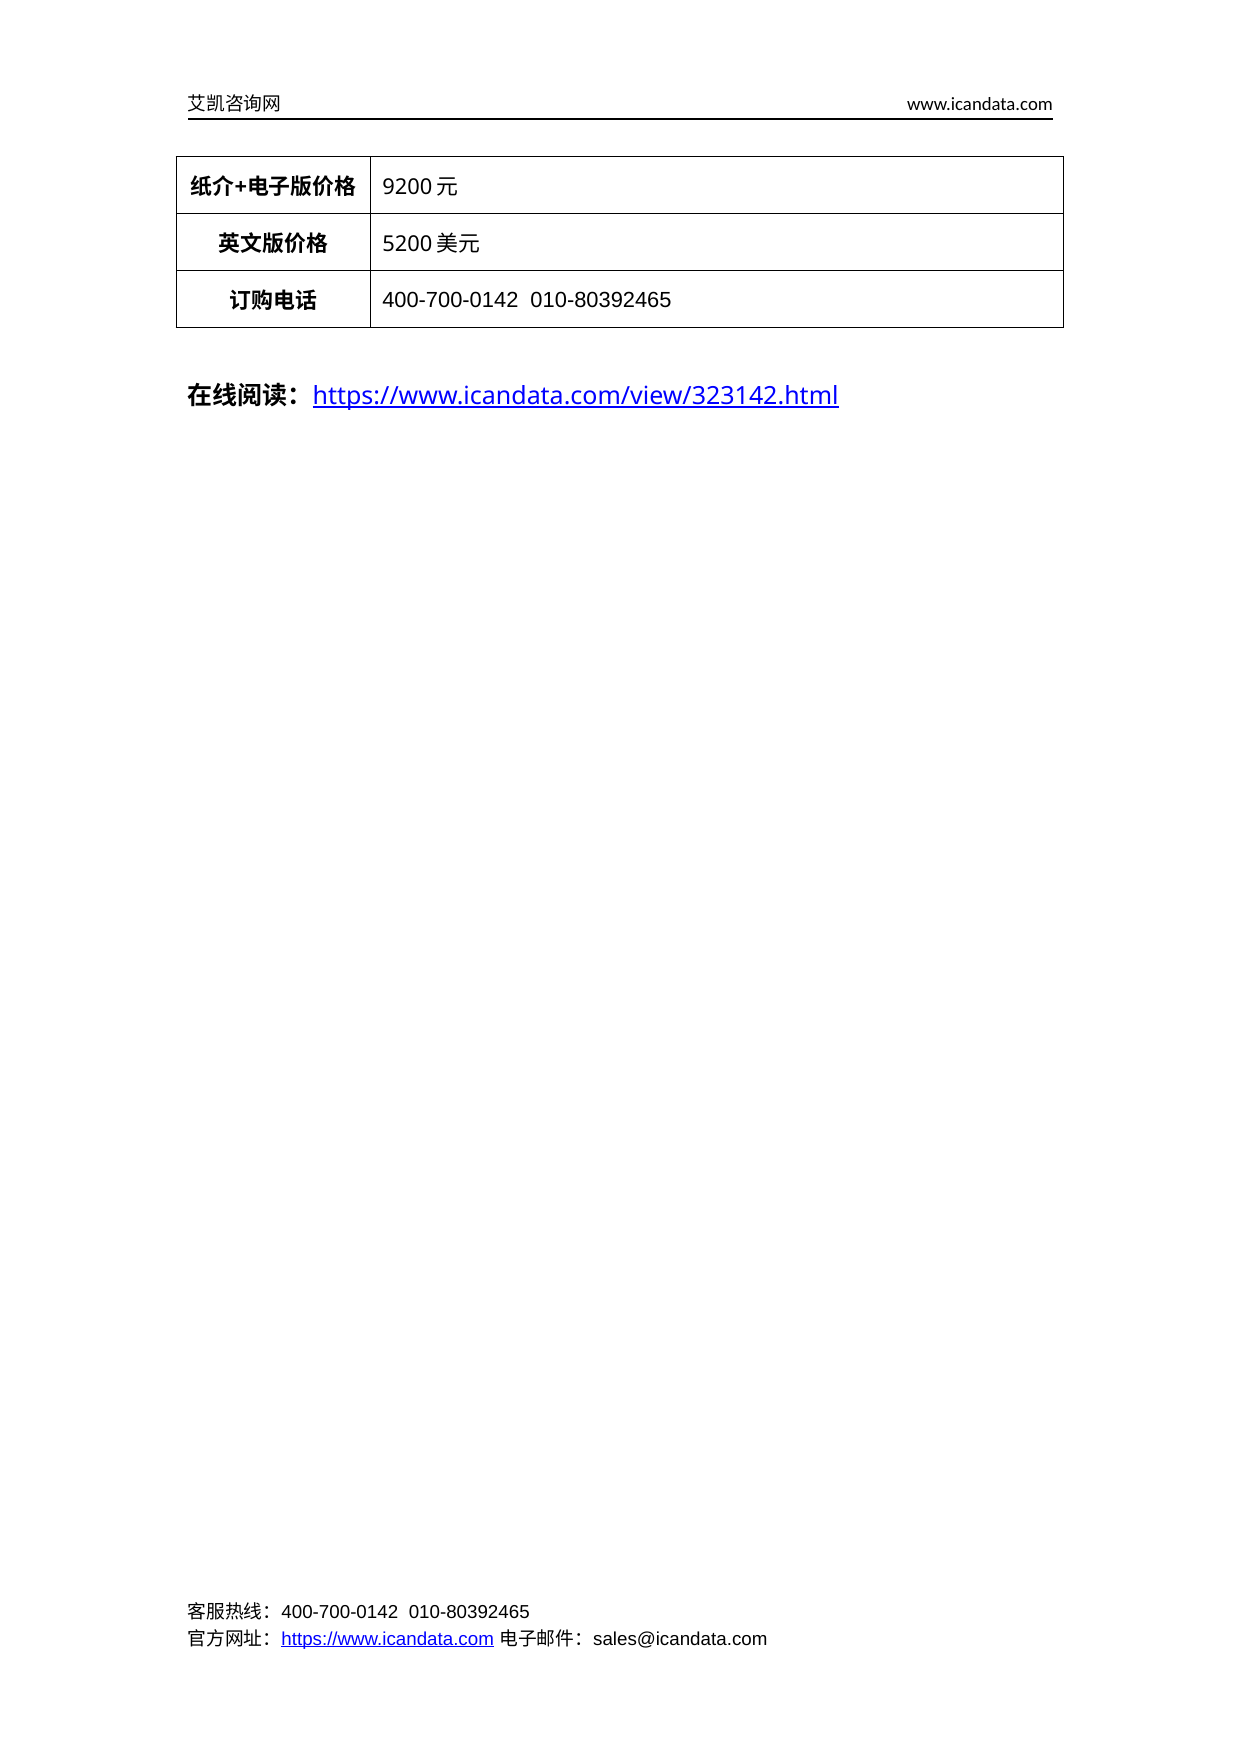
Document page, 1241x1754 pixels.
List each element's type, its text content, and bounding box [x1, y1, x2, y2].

table_cell 5200美元 [371, 214, 1063, 270]
table_cell 400-700-0142 010-80392465 [371, 271, 1063, 327]
text 在线阅读：https://www.icandata.com/view/323142.html [187, 361, 1053, 426]
table_cell 订购电话 [177, 271, 370, 327]
table_cell 英文版价格 [177, 214, 370, 270]
table_cell 9200元 [371, 157, 1063, 213]
table_cell 纸介+电子版价格 [177, 157, 370, 213]
